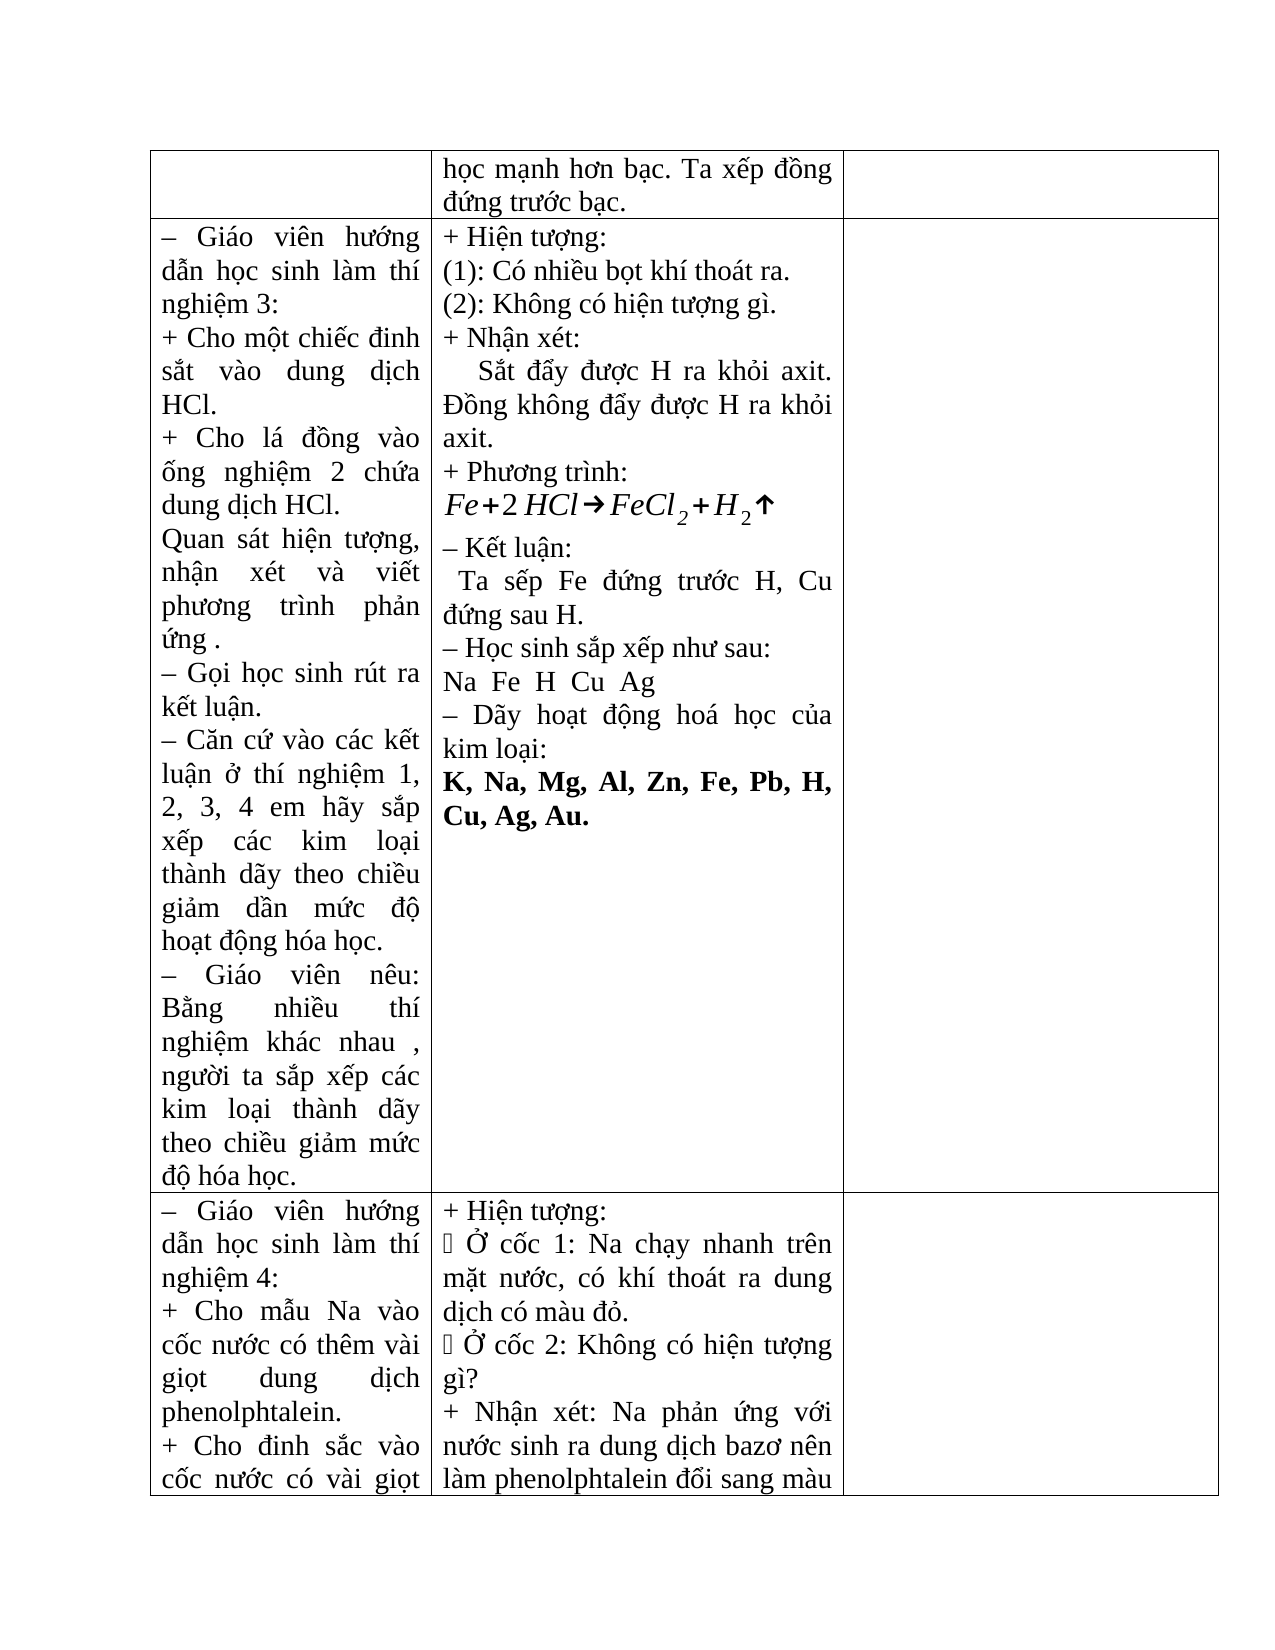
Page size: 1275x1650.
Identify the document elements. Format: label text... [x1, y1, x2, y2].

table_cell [151, 1193, 431, 1495]
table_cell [432, 1193, 843, 1495]
table_cell + Hiện tượng: (1): Có nhiều bọt khí thoát ra. (2): Không có hiện tượng gì. + Nhận xét: Sắt đẩy được H ra khỏi axit. Đồng không đẩy được H ra khỏi axit. + Phương trình: – Kết luận: Ta sếp Fe đứng trước H, Cu đứng sau H. – Học sinh sắp xếp như sau: Na Fe H Cu Ag – Dãy hoạt động hoá học của kim loại: K, Na, Mg, Al, Zn, Fe, Pb, H, Cu, Ag, Au. [432, 219, 843, 1192]
table_cell [844, 1193, 1218, 1495]
table_cell [844, 219, 1218, 1192]
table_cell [432, 151, 843, 218]
table_cell [844, 151, 1218, 218]
table_cell – Giáo viên hướng dẫn học sinh làm thí nghiệm 3: + Cho một chiếc đinh sắt vào dung dịch HCl. + Cho lá đồng vào ống nghiệm 2 chứa dung dịch HCl. Quan sát hiện tượng, nhận xét và viết phương trình phản ứng . – Gọi học sinh rút ra kết luận. – Căn cứ vào các kết luận ở thí nghiệm 1, 2, 3, 4 em hãy sắp xếp các kim loại thành dãy theo chiều giảm dần mức độ hoạt động hóa học. – Giáo viên nêu: Bằng nhiều thí nghiệm khác nhau , người ta sắp xếp các kim loại thành dãy theo chiều giảm mức độ hóa học. [151, 219, 431, 1192]
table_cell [151, 151, 431, 218]
